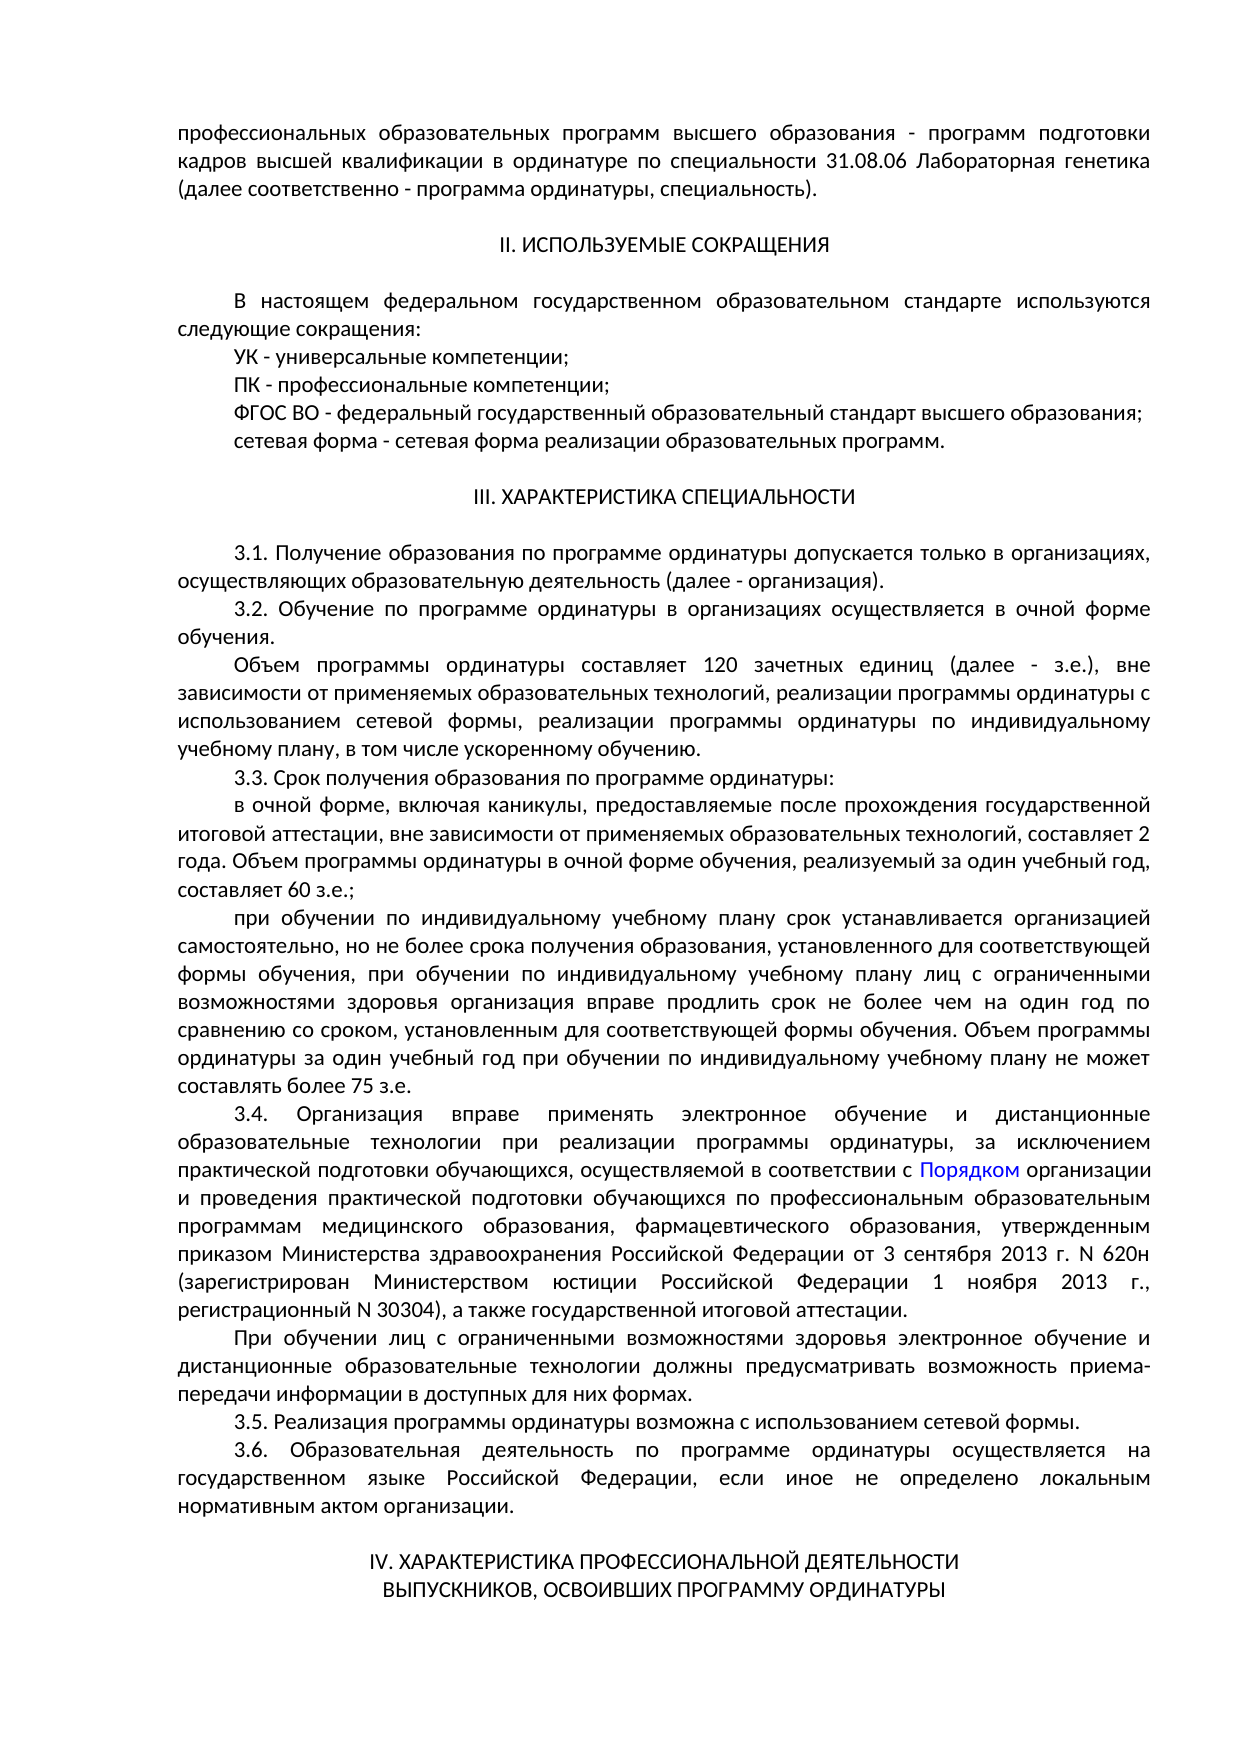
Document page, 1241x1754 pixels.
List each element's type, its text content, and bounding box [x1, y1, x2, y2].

text 3.6. Образовательная деятельность по программе ординатуры осуществляется на государственном языке Российской Федерации, если иное не определено локальным нормативным актом организации. [177, 1435, 1152, 1519]
text В настоящем федеральном государственном образовательном стандарте используются следующие сокращения: [177, 286, 1152, 342]
text ПК - профессиональные компетенции; [177, 370, 1152, 398]
text 3.3. Срок получения образования по программе ординатуры: [177, 763, 1152, 791]
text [177, 118, 1152, 202]
text 3.1. Получение образования по программе ординатуры допускается только в организациях, осуществляющих образовательную деятельность (далее - организация). [177, 538, 1152, 594]
text IV. ХАРАКТЕРИСТИКА ПРОФЕССИОНАЛЬНОЙ ДЕЯТЕЛЬНОСТИ [177, 1547, 1152, 1575]
text УК - универсальные компетенции; [177, 342, 1152, 370]
text ВЫПУСКНИКОВ, ОСВОИВШИХ ПРОГРАММУ ОРДИНАТУРЫ [177, 1575, 1152, 1603]
text 3.5. Реализация программы ординатуры возможна с использованием сетевой формы. [177, 1407, 1152, 1435]
text При обучении лиц с ограниченными возможностями здоровья электронное обучение и дистанционные образовательные технологии должны предусматривать возможность приема-передачи информации в доступных для них формах. [177, 1323, 1152, 1407]
text Объем программы ординатуры составляет 120 зачетных единиц (далее - з.е.), вне зависимости от применяемых образовательных технологий, реализации программы ординатуры с использованием сетевой формы, реализации программы ординатуры по индивидуальному учебному плану, в том числе ускоренному обучению. [177, 651, 1152, 763]
text 3.2. Обучение по программе ординатуры в организациях осуществляется в очной форме обучения. [177, 594, 1152, 651]
text III. ХАРАКТЕРИСТИКА СПЕЦИАЛЬНОСТИ [177, 482, 1152, 510]
text 3.4. Организация вправе применять электронное обучение и дистанционные образовательные технологии при реализации программы ординатуры, за исключением практической подготовки обучающихся, осуществляемой в соответствии с Порядком организации и проведения практической подготовки обучающихся по профессиональным образовательным программам медицинского образования, фармацевтического образования, утвержденным приказом Министерства здравоохранения Российской Федерации от 3 сентября 2013 г. N 620н (зарегистрирован Министерством юстиции Российской Федерации 1 ноября 2013 г., регистрационный N 30304), а также государственной итоговой аттестации. [177, 1099, 1152, 1323]
text II. ИСПОЛЬЗУЕМЫЕ СОКРАЩЕНИЯ [177, 230, 1152, 258]
text ФГОС ВО - федеральный государственный образовательный стандарт высшего образования; [177, 398, 1152, 426]
text сетевая форма - сетевая форма реализации образовательных программ. [177, 426, 1152, 454]
text в очной форме, включая каникулы, предоставляемые после прохождения государственной итоговой аттестации, вне зависимости от применяемых образовательных технологий, составляет 2 года. Объем программы ординатуры в очной форме обучения, реализуемый за один учебный год, составляет 60 з.е.; [177, 791, 1152, 903]
text при обучении по индивидуальному учебному плану срок устанавливается организацией самостоятельно, но не более срока получения образования, установленного для соответствующей формы обучения, при обучении по индивидуальному учебному плану лиц с ограниченными возможностями здоровья организация вправе продлить срок не более чем на один год по сравнению со сроком, установленным для соответствующей формы обучения. Объем программы ординатуры за один учебный год при обучении по индивидуальному учебному плану не может составлять более 75 з.е. [177, 903, 1152, 1099]
